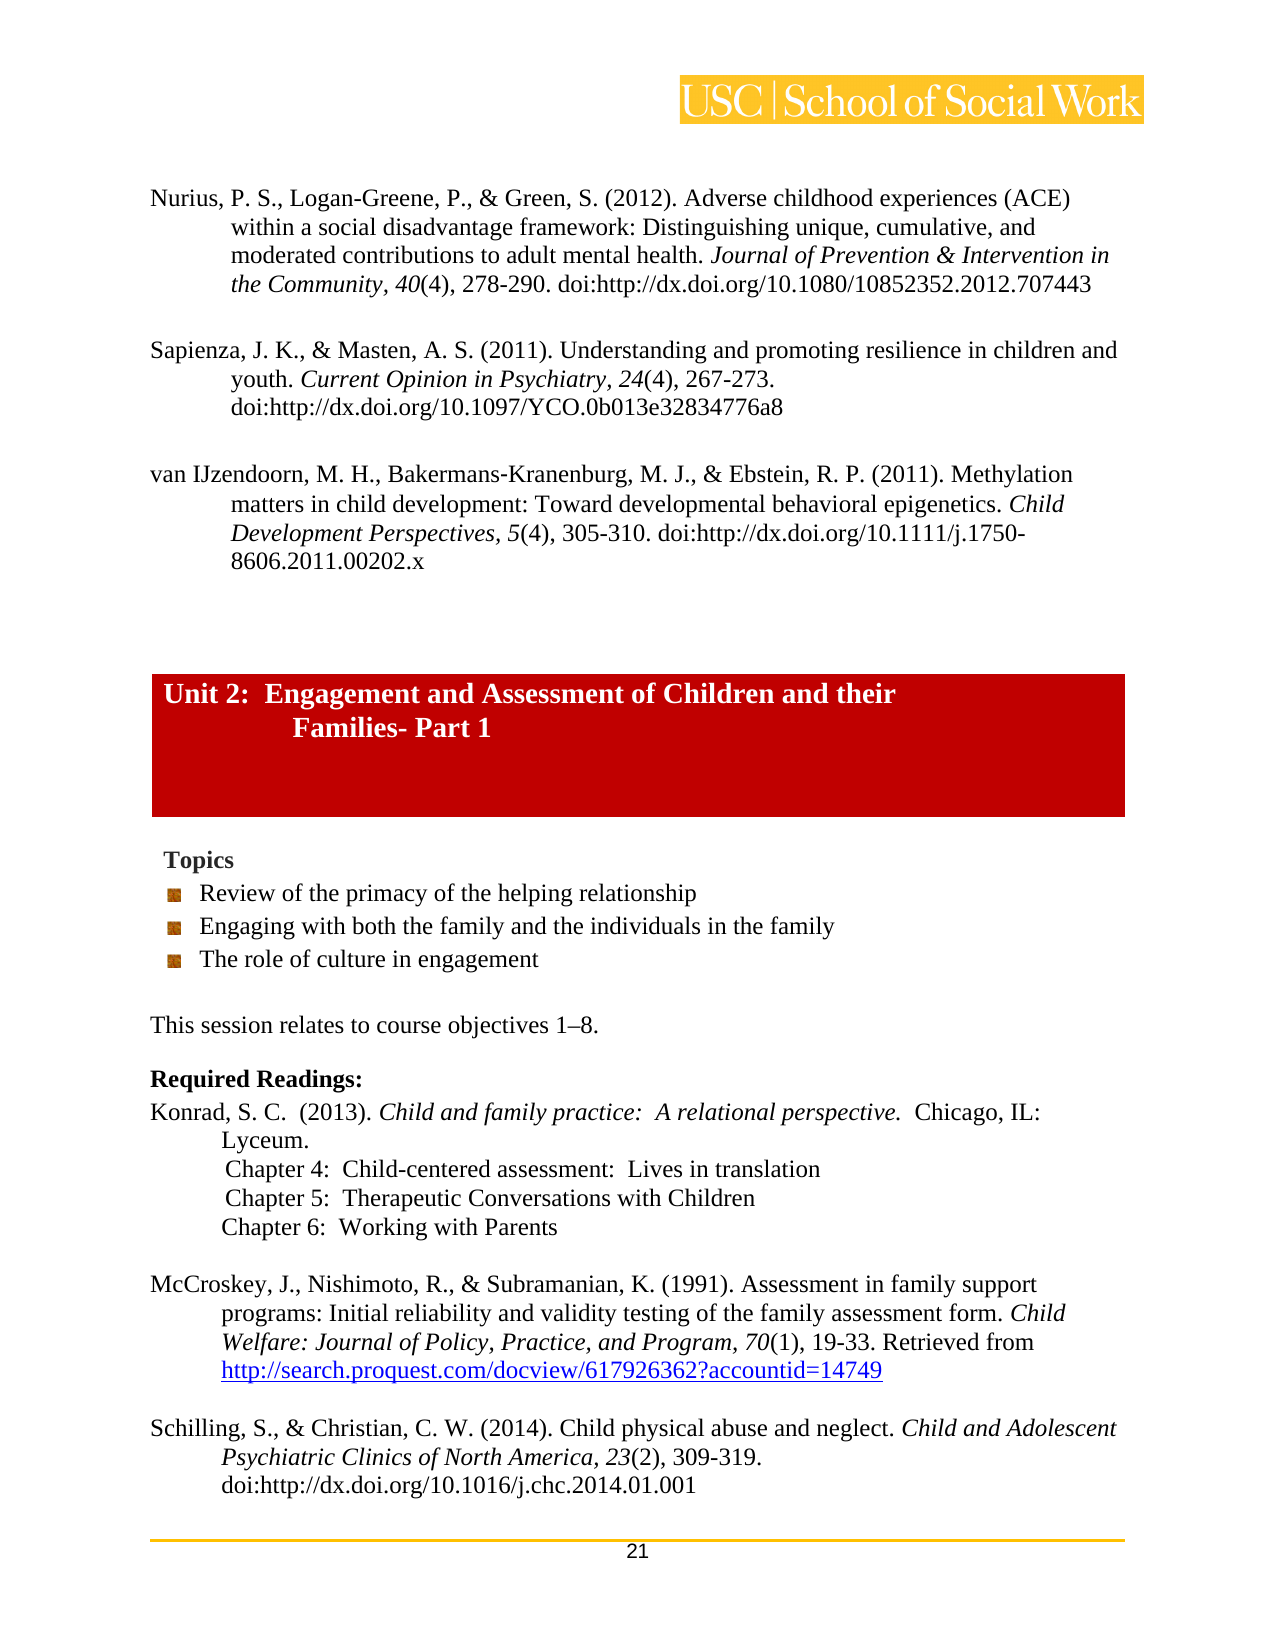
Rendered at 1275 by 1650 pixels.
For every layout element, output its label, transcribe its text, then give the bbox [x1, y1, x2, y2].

text This session relates to course objectives 1–8. [150, 1010, 1125, 1039]
picture [679, 75, 1144, 124]
table_cell Review of the primacy of the helping relationship Engaging with both the family and the individuals in the family The role of culture in engagement [152, 874, 1125, 1010]
picture [164, 885, 181, 902]
table_header Unit 2: Engagement and Assessment of Children and their Families- Part 1 [152, 674, 961, 817]
picture [164, 951, 181, 968]
text McCroskey, J., Nishimoto, R., & Subramanian, K. (1991). Assessment in family support programs: Initial reliability and validity testing of the family assessment form. Child Welfare: Journal of Policy, Practice, and Program, 70(1), 19-33. Retrieved from http://search.proquest.com/docview/617926362?accountid=14749 [150, 1269, 1125, 1384]
list Nurius, P. S., Logan-Greene, P., & Green, S. (2012). Adverse childhood experiences (ACE) within a social disadvantage framework: Distinguishing unique, cumulative, and moderated contributions to adult mental health. Journal of Prevention & Intervention in the Community, 40(4), 278-290. doi:http://dx.doi.org/10.1080/10852352.2012.707443 [150, 183, 1125, 298]
picture [164, 918, 181, 935]
table_cell Topics [152, 817, 1125, 874]
text Chapter 6: Working with Parents [150, 1212, 1125, 1241]
list Required Readings: [150, 1064, 1125, 1093]
text Konrad, S. C. (2013). Child and family practice: A relational perspective. Chicago, IL: Lyceum. [150, 1097, 1125, 1154]
list Sapienza, J. K., & Masten, A. S. (2011). Understanding and promoting resilience in children and youth. Current Opinion in Psychiatry, 24(4), 267-273. doi:http://dx.doi.org/10.1097/YCO.0b013e32834776a8 [150, 335, 1125, 421]
text Chapter 5: Therapeutic Conversations with Children [150, 1183, 1125, 1212]
text Chapter 4: Child-centered assessment: Lives in translation [150, 1154, 1125, 1183]
list van IJzendoorn, M. H., Bakermans‐Kranenburg, M. J., & Ebstein, R. P. (2011). Methylation matters in child development: Toward developmental behavioral epigenetics. Child Development Perspectives, 5(4), 305-310. doi:http://dx.doi.org/10.1111/j.1750-8606.2011.00202.x [150, 458, 1125, 575]
table_header [961, 674, 1125, 817]
text Schilling, S., & Christian, C. W. (2014). Child physical abuse and neglect. Child and Adolescent Psychiatric Clinics of North America, 23(2), 309-319. doi:http://dx.doi.org/10.1016/j.chc.2014.01.001 [150, 1413, 1125, 1499]
